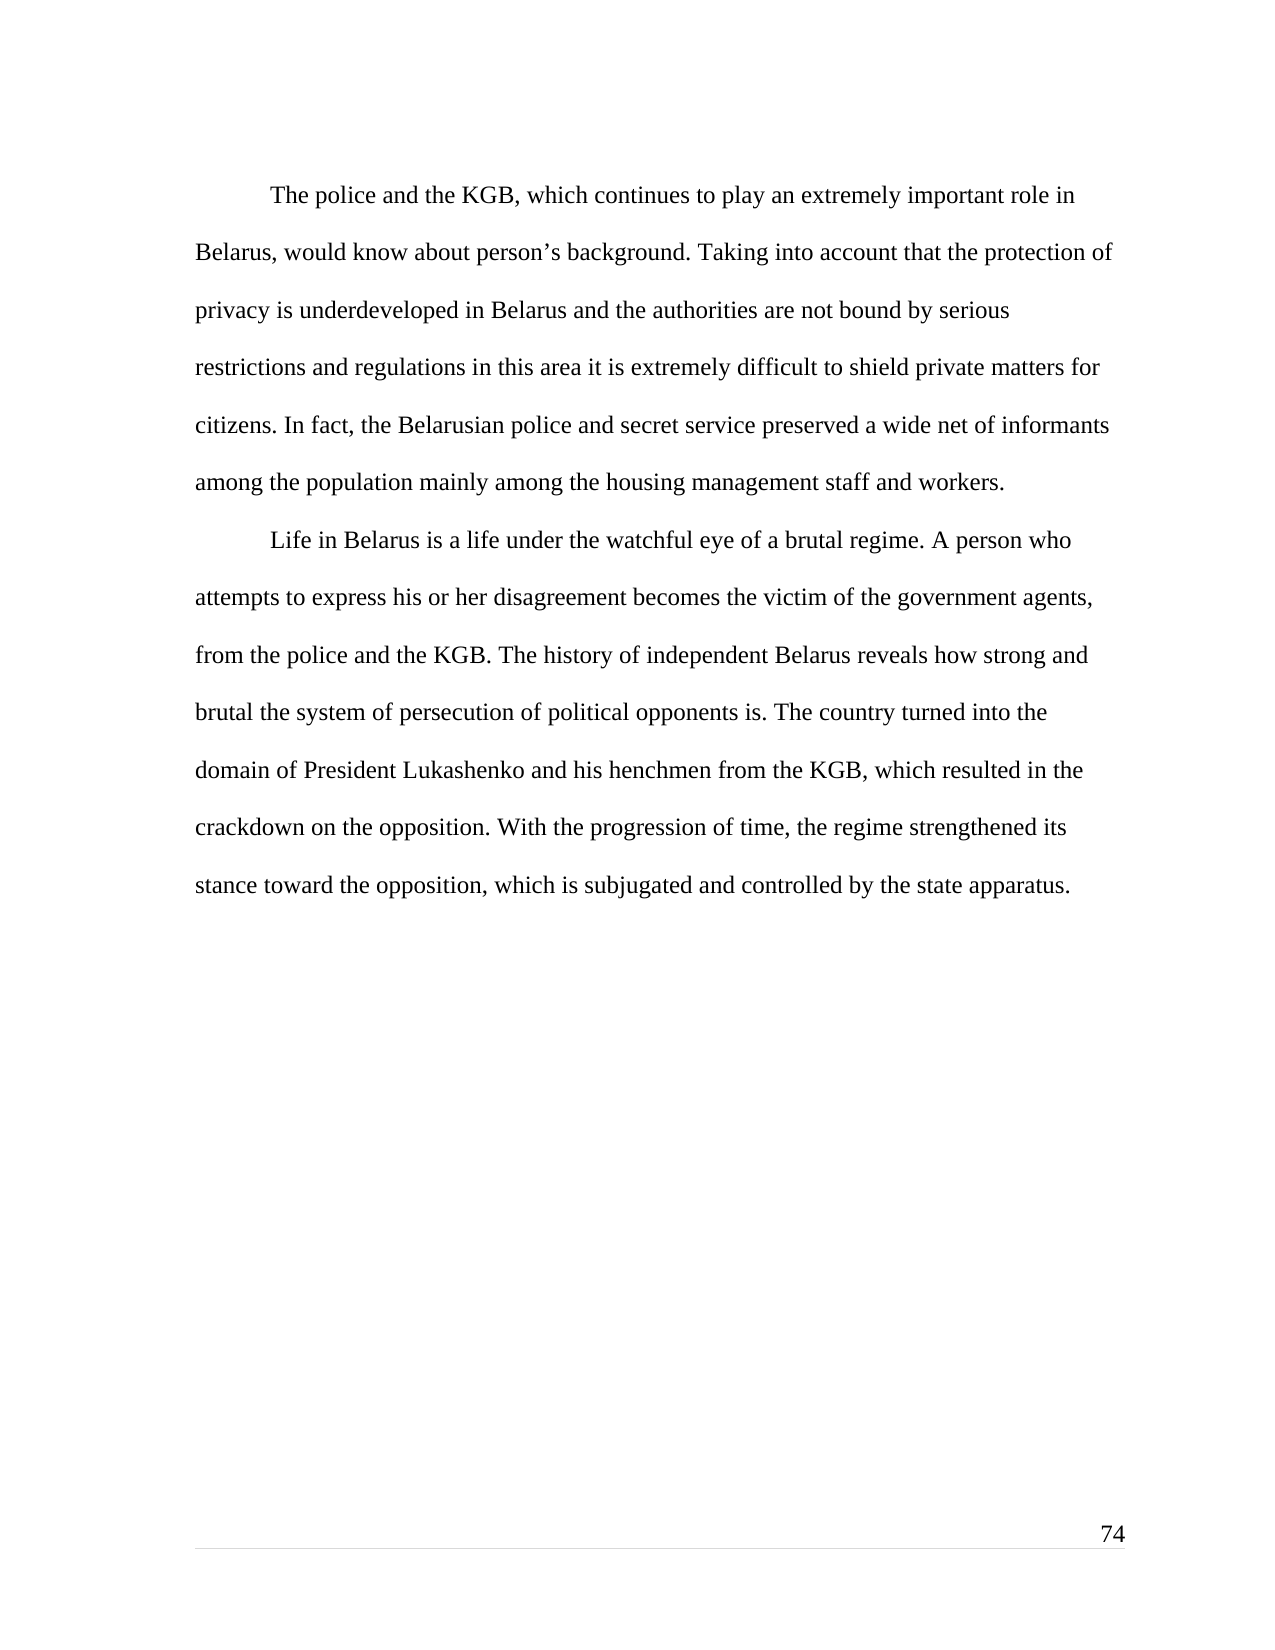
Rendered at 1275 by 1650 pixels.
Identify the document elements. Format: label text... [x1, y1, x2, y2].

text The police and the KGB, which continues to play an extremely important role in Belarus, would know about person’s background. Taking into account that the protection of privacy is underdeveloped in Belarus and the authorities are not bound by serious restrictions and regulations in this area it is extremely difficult to shield private matters for citizens. In fact, the Belarusian police and secret service preserved a wide net of informants among the population mainly among the housing management staff and workers. [195, 180, 1125, 496]
text Life in Belarus is a life under the watchful eye of a brutal regime. A person who attempts to express his or her disagreement becomes the victim of the government agents, from the police and the KGB. The history of independent Belarus reveals how strong and brutal the system of persecution of political opponents is. The country turned into the domain of President Lukashenko and his henchmen from the KGB, which resulted in the crackdown on the opposition. With the progression of time, the regime strengthened its stance toward the opposition, which is subjugated and controlled by the state apparatus. [195, 525, 1125, 899]
